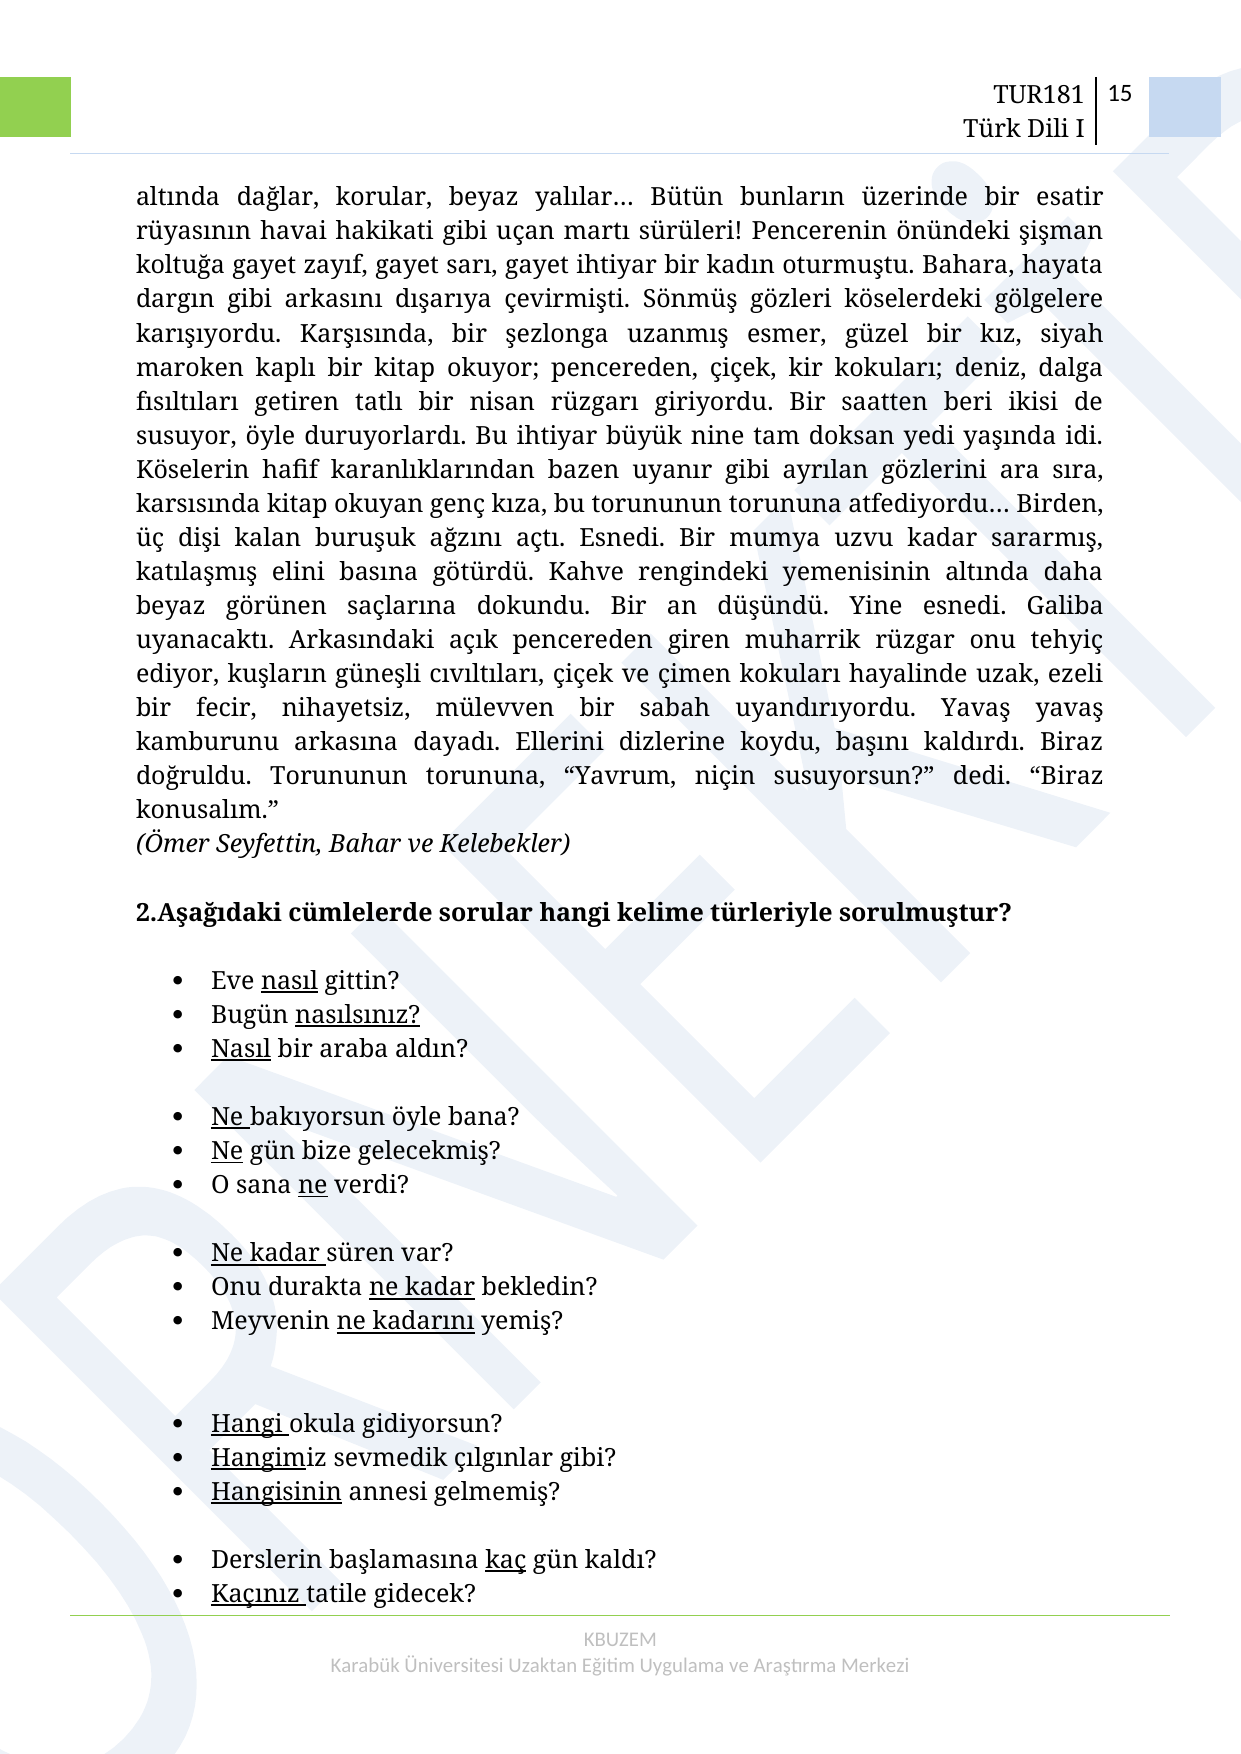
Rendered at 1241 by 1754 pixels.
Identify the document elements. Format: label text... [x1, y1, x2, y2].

list Hangimiz sevmedik çılgınlar gibi? [173, 1439, 1104, 1473]
list O sana ne verdi? [173, 1167, 1104, 1201]
text (Ömer Seyfettin, Bahar ve Kelebekler) [136, 826, 1104, 860]
list Eve nasıl gittin? [173, 962, 1104, 996]
list Kaçınız tatile gidecek? [173, 1576, 1104, 1609]
list Ne gün bize gelecekmiş? [173, 1133, 1104, 1167]
text 2.Aşağıdaki cümlelerde sorular hangi kelime türleriyle sorulmuştur? [136, 894, 1104, 928]
list Nasıl bir araba aldın? [173, 1031, 1104, 1064]
list Onu durakta ne kadar bekledin? [173, 1269, 1104, 1303]
list Ne bakıyorsun öyle bana? [173, 1099, 1104, 1133]
list Hangi okula gidiyorsun? [173, 1405, 1104, 1439]
list Meyvenin ne kadarını yemiş? [173, 1303, 1104, 1337]
list Ne kadar süren var? [173, 1235, 1104, 1269]
list Hangisinin annesi gelmemiş? [173, 1473, 1104, 1507]
list Derslerin başlamasına kaç gün kaldı? [173, 1541, 1104, 1576]
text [136, 179, 1104, 826]
list Bugün nasılsınız? [173, 996, 1104, 1031]
